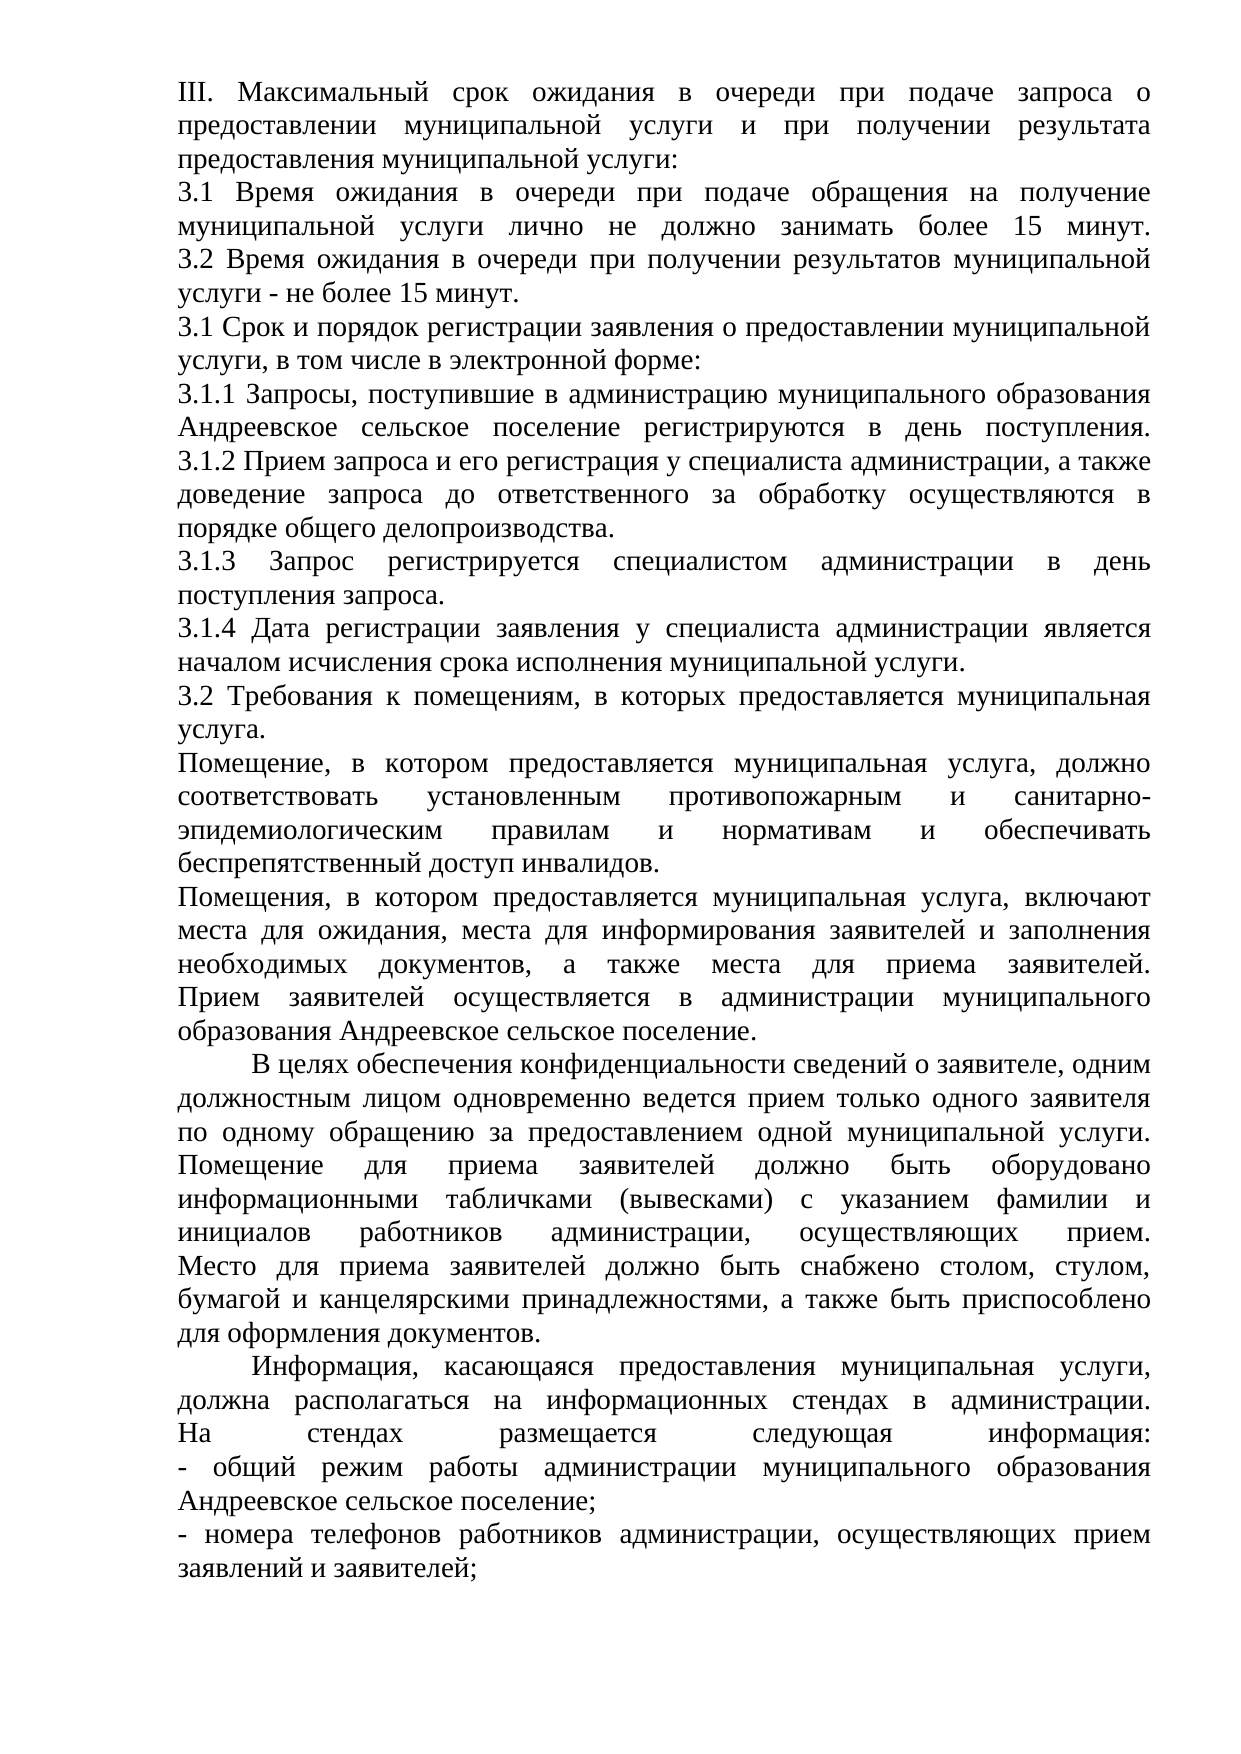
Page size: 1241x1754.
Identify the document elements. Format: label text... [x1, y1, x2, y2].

text В целях обеспечения конфиденциальности сведений о заявителе, одним должностным лицом одновременно ведется прием только одного заявителя по одному обращению за предоставлением одной муниципальной услуги. Помещение для приема заявителей должно быть оборудовано информационными табличками (вывесками) с указанием фамилии и инициалов работников администрации, осуществляющих прием. Место для приема заявителей должно быть снабжено столом, стулом, бумагой и канцелярскими принадлежностями, а также быть приспособлено для оформления документов. [177, 1047, 1152, 1348]
text Помещения, в котором предоставляется муниципальная услуга, включают места для ожидания, места для информирования заявителей и заполнения необходимых документов, а также места для приема заявителей. Прием заявителей осуществляется в администрации муниципального образования Андреевское сельское поселение. [177, 879, 1152, 1047]
text 3.2 Требования к помещениям, в которых предоставляется муниципальная услуга. Помещение, в котором предоставляется муниципальная услуга, должно соответствовать установленным противопожарным и санитарно-эпидемиологическим правилам и нормативам и обеспечивать беспрепятственный доступ инвалидов. [177, 678, 1152, 879]
text 3.1.4 Дата регистрации заявления у специалиста администрации является началом исчисления срока исполнения муниципальной услуги. [177, 611, 1152, 678]
text 3.1.1 Запросы, поступившие в администрацию муниципального образования Андреевское сельское поселение регистрируются в день поступления. 3.1.2 Прием запроса и его регистрация у специалиста администрации, а также доведение запроса до ответственного за обработку осуществляются в порядке общего делопроизводства. [177, 376, 1152, 543]
text 3.1 Срок и порядок регистрации заявления о предоставлении муниципальной услуги, в том числе в электронной форме: [177, 309, 1152, 376]
text 3.1.3 Запрос регистрируется специалистом администрации в день поступления запроса. [177, 543, 1152, 611]
text Информация, касающаяся предоставления муниципальная услуги, должна располагаться на информационных стендах в администрации. На стендах размещается следующая информация: - общий режим работы администрации муниципального образования Андреевское сельское поселение; [177, 1348, 1152, 1516]
text III. Максимальный срок ожидания в очереди при подаче запроса о предоставлении муниципальной услуги и при получении результата предоставления муниципальной услуги: [177, 74, 1152, 174]
text - номера телефонов работников администрации, осуществляющих прием заявлений и заявителей; [177, 1516, 1152, 1583]
text 3.1 Время ожидания в очереди при подаче обращения на получение муниципальной услуги лично не должно занимать более 15 минут. 3.2 Время ожидания в очереди при получении результатов муниципальной услуги - не более 15 минут. [177, 174, 1152, 309]
